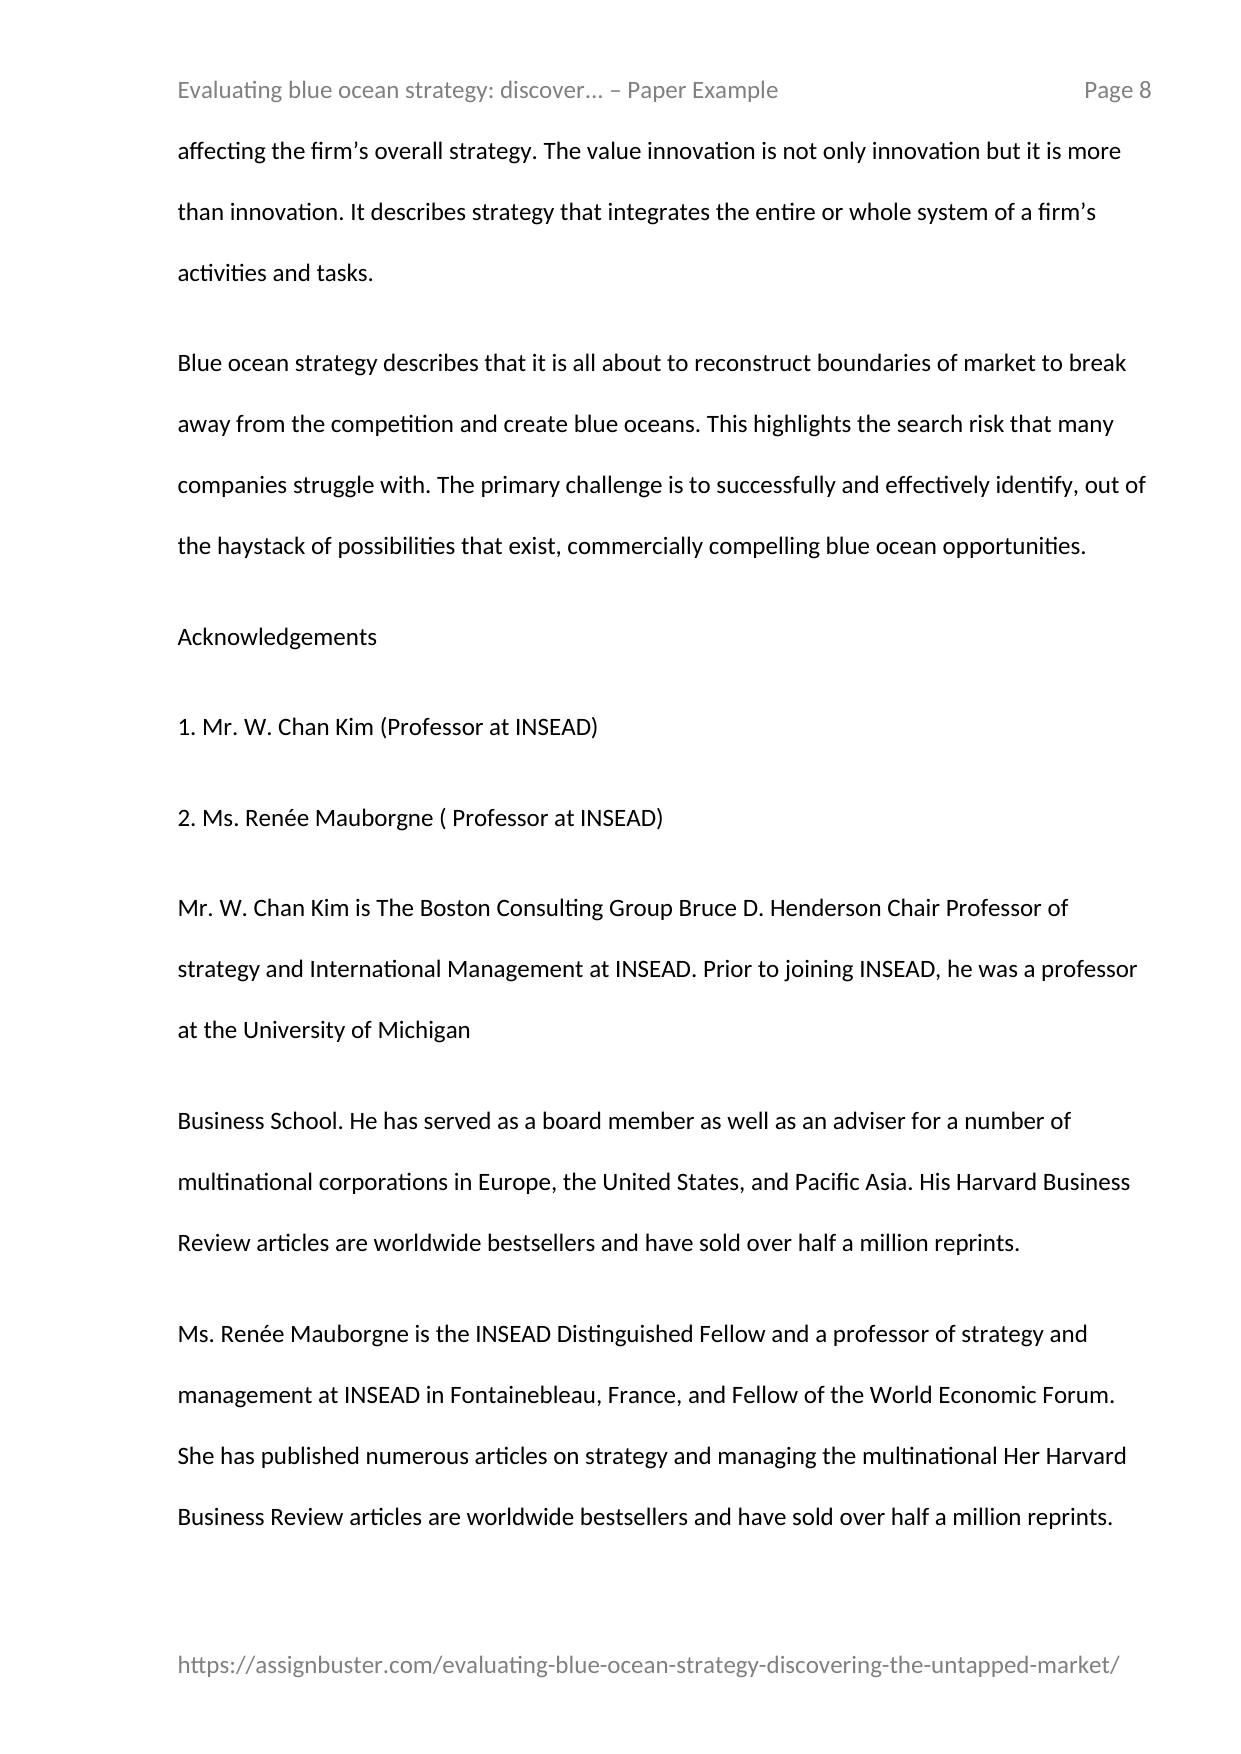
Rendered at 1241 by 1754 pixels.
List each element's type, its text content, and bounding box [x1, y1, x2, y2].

text Mr. W. Chan Kim is The Boston Consulting Group Bruce D. Henderson Chair Professor of strategy and International Management at INSEAD. Prior to joining INSEAD, he was a professor at the University of Michigan [177, 893, 1152, 1045]
text 2. Ms. Renée Mauborgne ( Professor at INSEAD) [177, 802, 1152, 833]
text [177, 1318, 1152, 1531]
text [177, 135, 1152, 287]
text Business School. He has served as a board member as well as an adviser for a number of multinational corporations in Europe, the United States, and Pacific Asia. His Harvard Business Review articles are worldwide bestsellers and have sold over half a million reprints. [177, 1105, 1152, 1258]
text Blue ocean strategy describes that it is all about to reconstruct boundaries of market to break away from the competition and create blue oceans. This highlights the search risk that many companies struggle with. The primary challenge is to successfully and effectively identify, out of the haystack of possibilities that exist, commercially compelling blue ocean opportunities. [177, 347, 1152, 561]
text Acknowledgements [177, 621, 1152, 652]
text 1. Mr. W. Chan Kim (Professor at INSEAD) [177, 712, 1152, 742]
